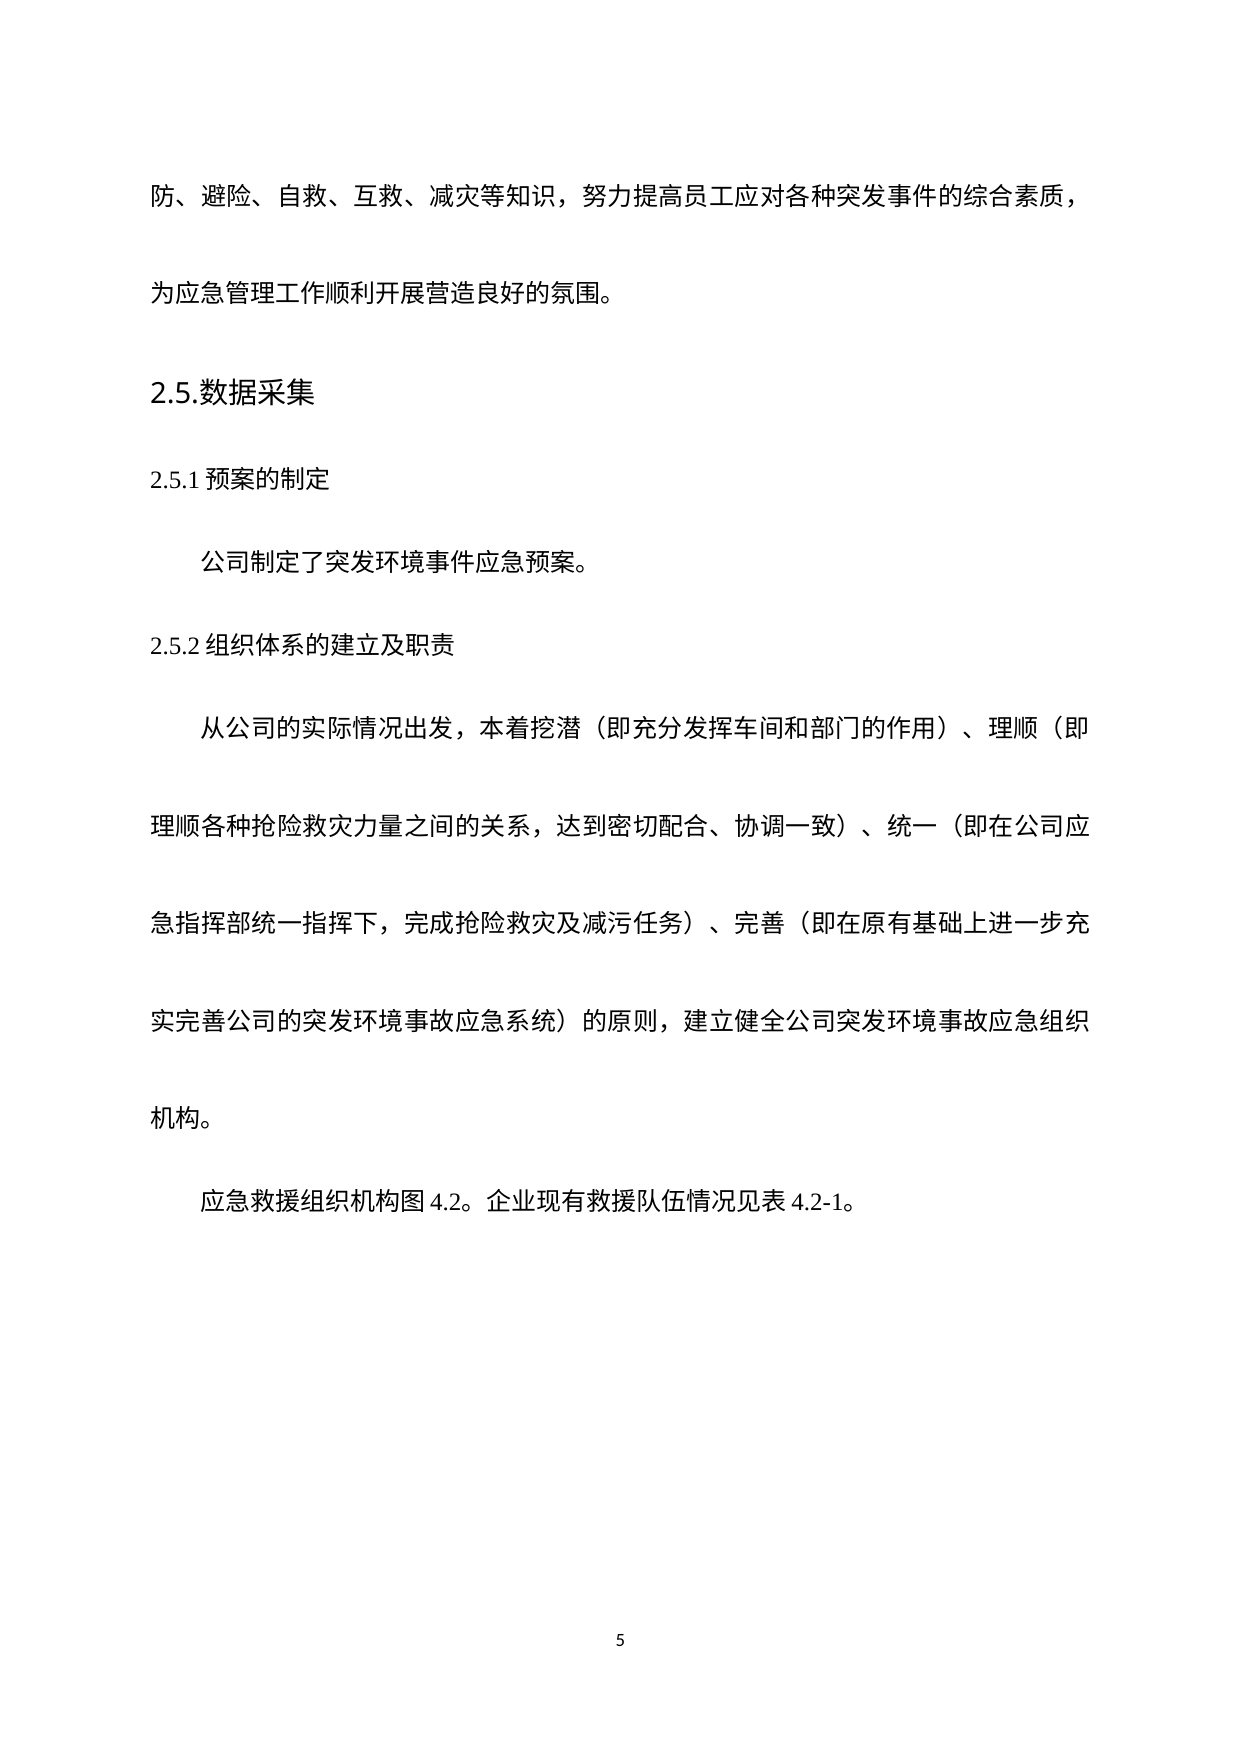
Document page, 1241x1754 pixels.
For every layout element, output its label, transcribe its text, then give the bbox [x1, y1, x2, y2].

text 2.5.数据采集 [150, 359, 1090, 424]
text 2.5.2组织体系的建立及职责 [150, 611, 1090, 676]
text 从公司的实际情况出发，本着挖潜（即充分发挥车间和部门的作用）、理顺（即理顺各种抢险救灾力量之间的关系，达到密切配合、协调一致）、统一（即在公司应急指挥部统一指挥下，完成抢险救灾及减污任务）、完善（即在原有基础上进一步充实完善公司的突发环境事故应急系统）的原则，建立健全公司突发环境事故应急组织机构。 [150, 694, 1090, 1149]
text 公司制定了突发环境事件应急预案。 [150, 528, 1090, 593]
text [150, 162, 1090, 324]
text 应急救援组织机构图4.2。企业现有救援队伍情况见表4.2-1。 [150, 1167, 1090, 1232]
text 2.5.1预案的制定 [150, 445, 1090, 510]
